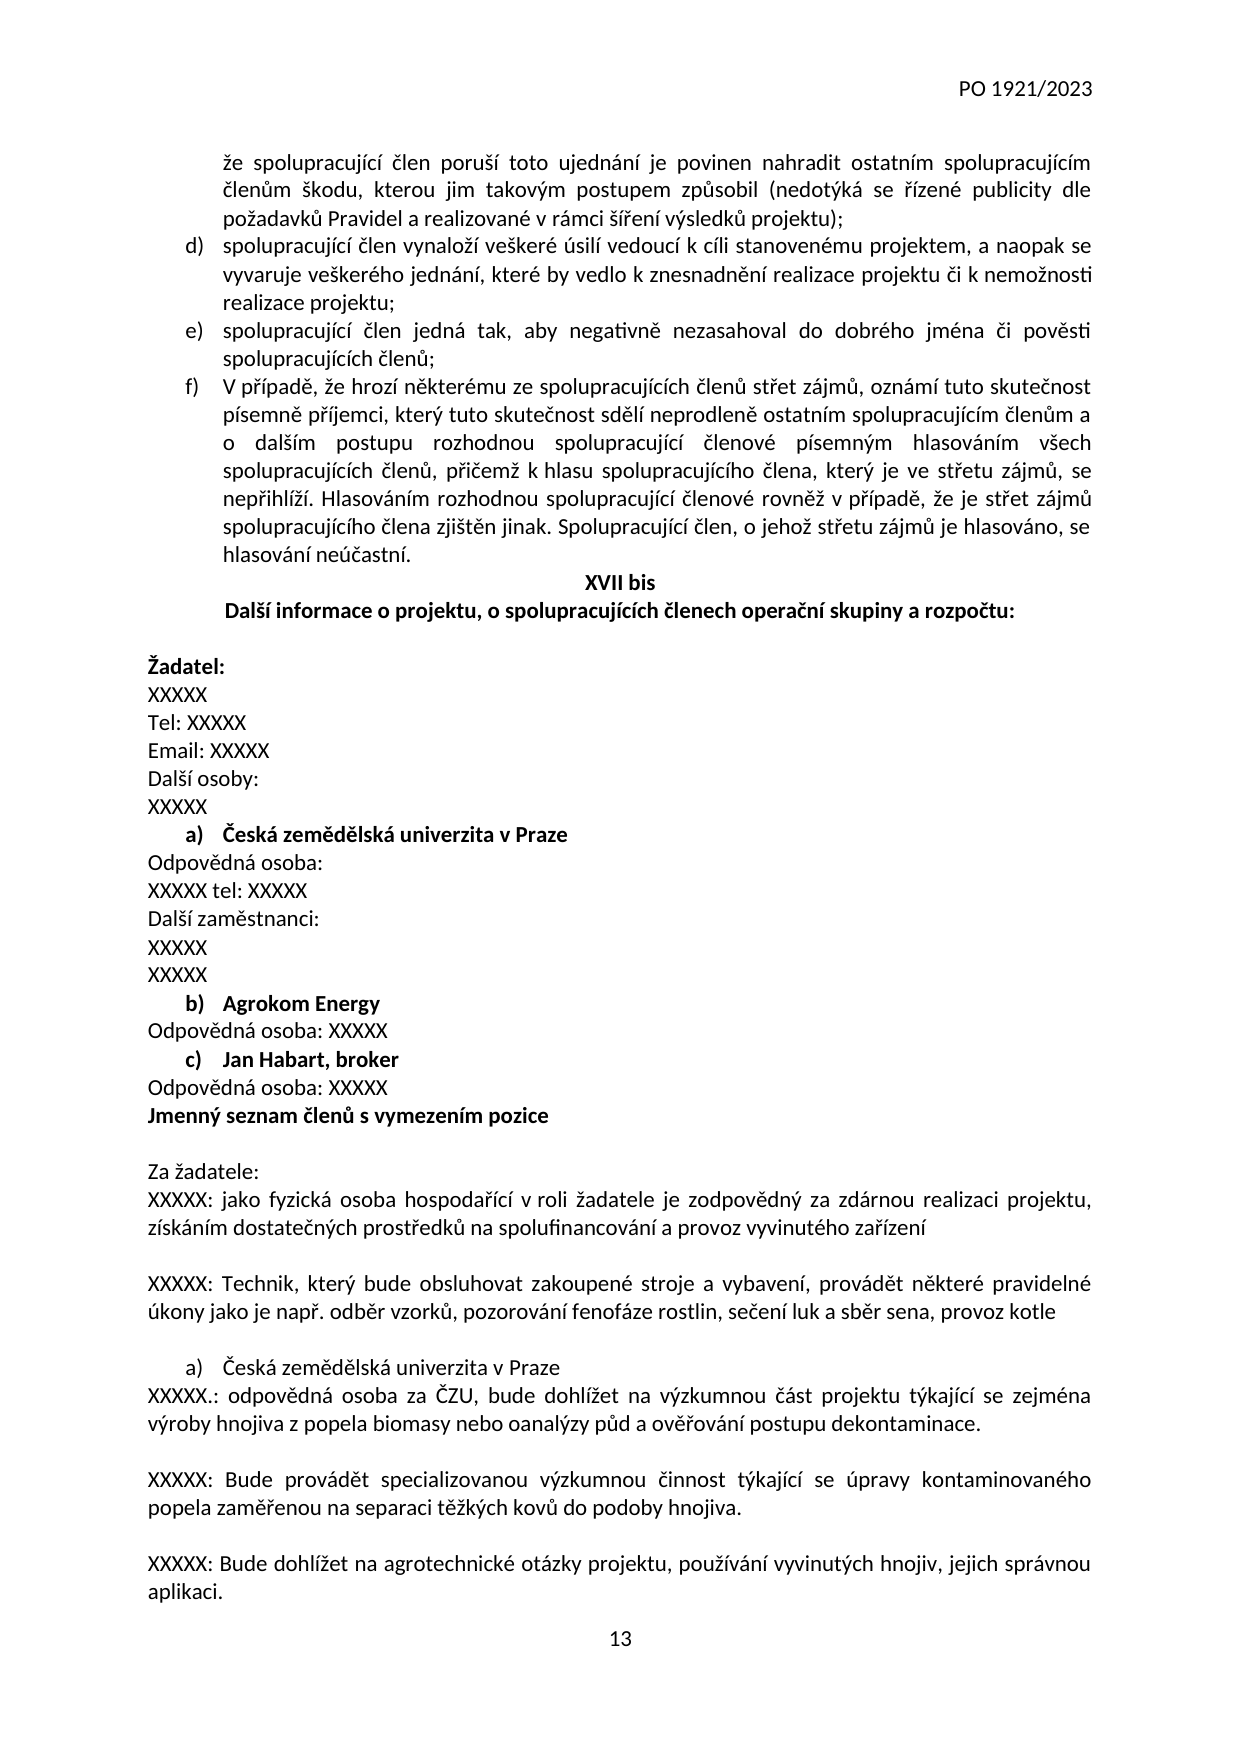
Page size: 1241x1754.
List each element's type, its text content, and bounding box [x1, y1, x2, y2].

text XXXXX: Bude provádět specializovanou výzkumnou činnost týkající se úpravy kontaminovaného popela zaměřenou na separaci těžkých kovů do podoby hnojiva. [148, 1465, 1093, 1521]
text Další zaměstnanci: [148, 904, 1093, 933]
text XXXXX [148, 961, 1093, 989]
text Tel: XXXXX [148, 708, 1093, 736]
text XXXXX.: odpovědná osoba za ČZU, bude dohlížet na výzkumnou část projektu týkající se zejména výroby hnojiva z popela biomasy nebo oanalýzy půd a ověřování postupu dekontaminace. [148, 1381, 1093, 1437]
list Agrokom Energy [185, 989, 1093, 1017]
text Další informace o projektu, o spolupracujících členech operační skupiny a rozpočtu: [148, 596, 1093, 624]
list V případě, že hrozí některému ze spolupracujících členů střet zájmů, oznámí tuto skutečnost písemně příjemci, který tuto skutečnost sdělí neprodleně ostatním spolupracujícím členům a o dalším postupu rozhodnou spolupracující členové písemným hlasováním všech spolupracujících členů, přičemž k hlasu spolupracujícího člena, který je ve střetu zájmů, se nepřihlíží. Hlasováním rozhodnou spolupracující členové rovněž v případě, že je střet zájmů spolupracujícího člena zjištěn jinak. Spolupracující člen, o jehož střetu zájmů je hlasováno, se hlasování neúčastní. [185, 372, 1093, 568]
text Odpovědná osoba: [148, 848, 1093, 877]
list spolupracující člen vynaloží veškeré úsilí vedoucí k cíli stanovenému projektem, a naopak se vyvaruje veškerého jednání, které by vedlo k znesnadnění realizace projektu či k nemožnosti realizace projektu; [185, 232, 1093, 316]
text Odpovědná osoba: XXXXX [148, 1073, 1093, 1101]
text XXXXX: Technik, který bude obsluhovat zakoupené stroje a vybavení, provádět některé pravidelné úkony jako je např. odběr vzorků, pozorování fenofáze rostlin, sečení luk a sběr sena, provoz kotle [148, 1269, 1093, 1325]
text Další osoby: [148, 764, 1093, 792]
text Odpovědná osoba: XXXXX [148, 1017, 1093, 1045]
list Česká zemědělská univerzita v Praze [185, 1353, 1093, 1381]
text XXXXX: Bude dohlížet na agrotechnické otázky projektu, používání vyvinutých hnojiv, jejich správnou aplikaci. [148, 1549, 1093, 1605]
text Žadatel: [148, 652, 1093, 680]
text XXXXX [148, 933, 1093, 961]
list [185, 148, 1093, 232]
text XXXXX tel: XXXXX [148, 877, 1093, 904]
text XXXXX: jako fyzická osoba hospodařící v roli žadatele je zodpovědný za zdárnou realizaci projektu, získáním dostatečných prostředků na spolufinancování a provoz vyvinutého zařízení [148, 1185, 1093, 1241]
text XXXXX [148, 792, 1093, 821]
text Jmenný seznam členů s vymezením pozice [148, 1101, 1093, 1129]
text Email: XXXXX [148, 736, 1093, 764]
text XXXXX [148, 680, 1093, 708]
list spolupracující člen jedná tak, aby negativně nezasahoval do dobrého jména či pověsti spolupracujících členů; [185, 316, 1093, 372]
text Za žadatele: [148, 1157, 1093, 1185]
list Jan Habart, broker [185, 1045, 1093, 1073]
list Česká zemědělská univerzita v Praze [185, 821, 1093, 848]
text XVII bis [148, 568, 1093, 596]
